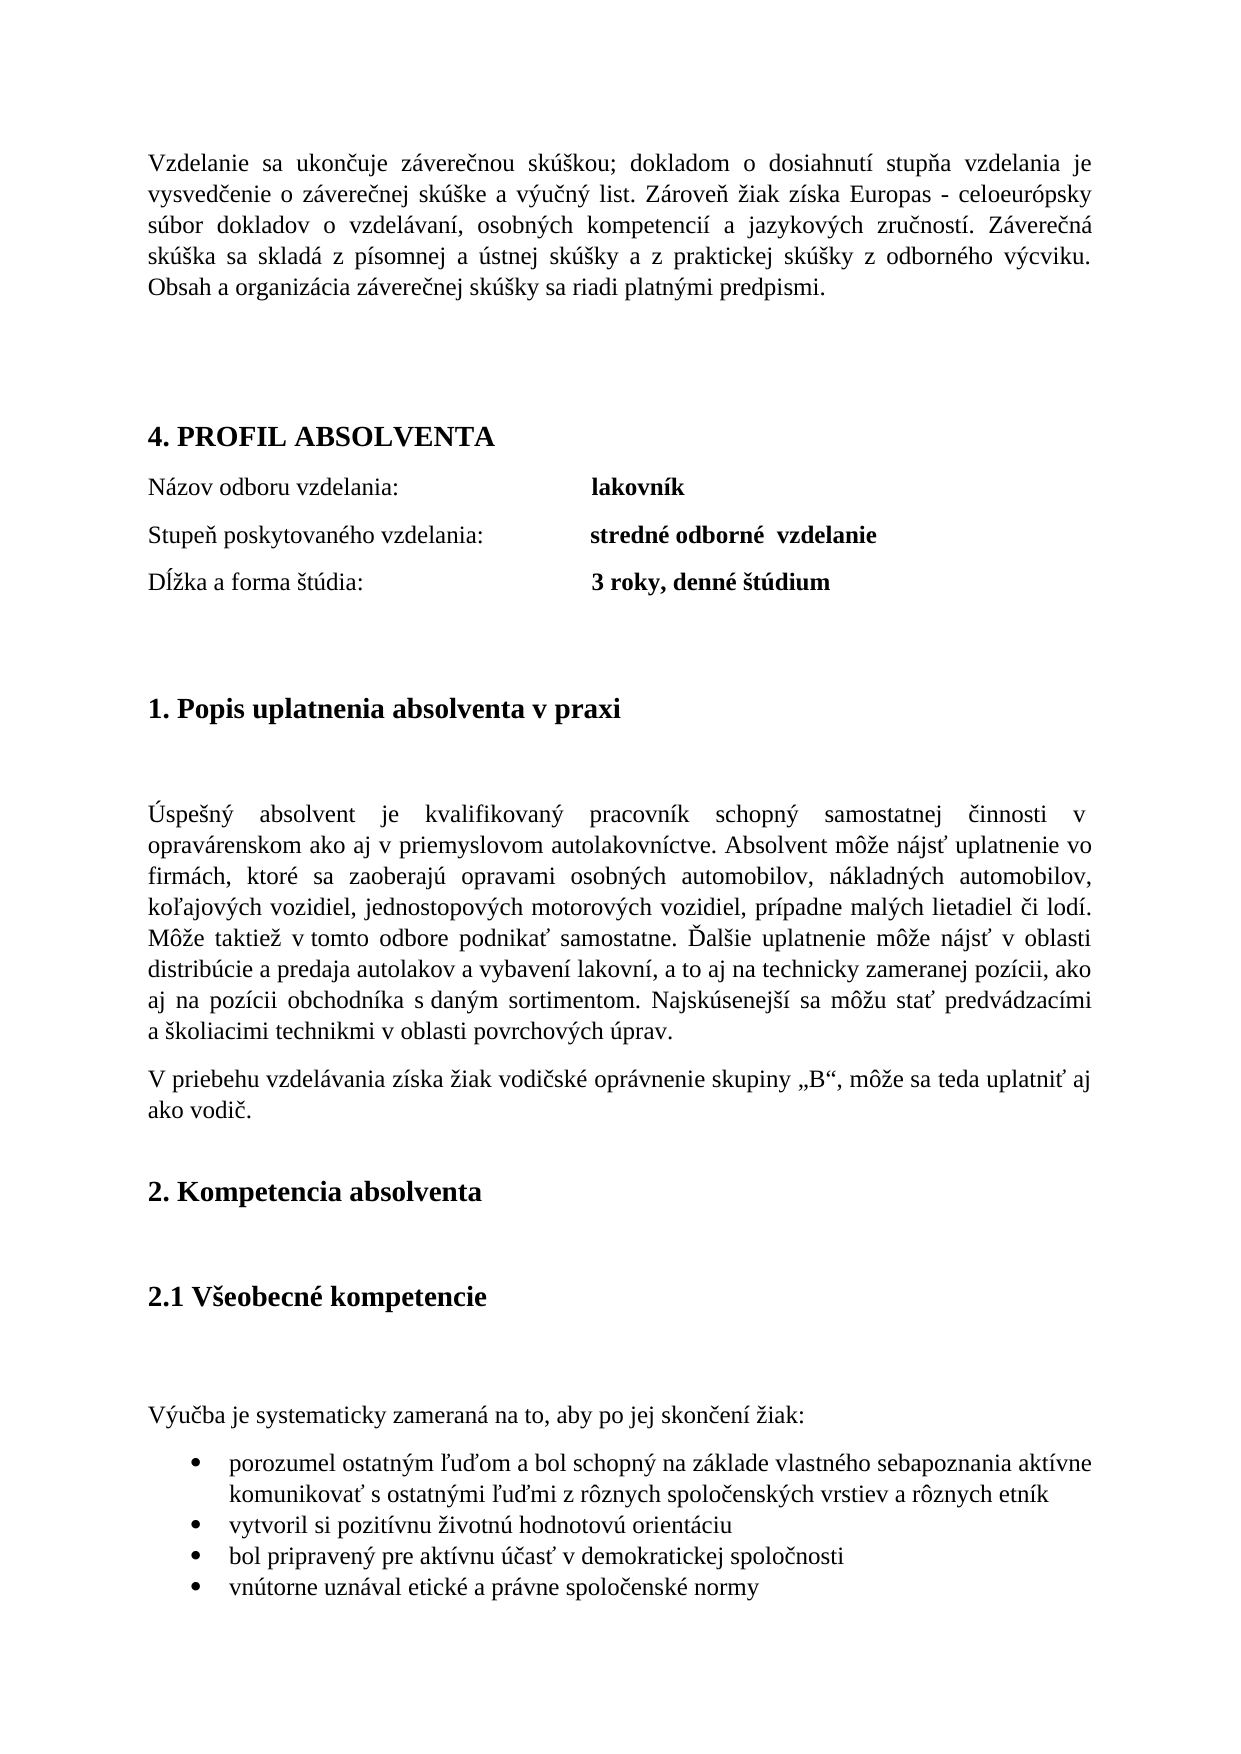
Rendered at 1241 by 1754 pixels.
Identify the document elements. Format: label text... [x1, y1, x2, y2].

text Stupeň poskytovaného vzdelania: stredné odborné vzdelanie [148, 520, 1093, 548]
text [148, 148, 1093, 301]
list bol pripravený pre aktívnu účasť v demokratickej spoločnosti [191, 1541, 1093, 1570]
text Dĺžka a forma štúdia: 3 roky, denné štúdium [148, 567, 1093, 596]
text V priebehu vzdelávania získa žiak vodičské oprávnenie skupiny „B“, môže sa teda uplatniť aj ako vodič. [148, 1064, 1093, 1123]
text 2.1 Všeobecné kompetencie [148, 1279, 1093, 1313]
list porozumel ostatným ľuďom a bol schopný na základe vlastného sebapoznania aktívne komunikovať s ostatnými ľuďmi z rôznych spoločenských vrstiev a rôznych etník [191, 1448, 1093, 1508]
list vnútorne uznával etické a právne spoločenské normy [191, 1572, 1093, 1601]
text Názov odboru vzdelania: lakovník [148, 472, 1093, 501]
list vytvoril si pozitívnu životnú hodnotovú orientáciu [191, 1510, 1093, 1539]
text Výučba je systematicky zameraná na to, aby po jej skončení žiak: [148, 1332, 1093, 1429]
text 2. Kompetencia absolventa [148, 1142, 1093, 1207]
text 1. Popis uplatnenia absolventa v praxi [148, 691, 1093, 724]
text Úspešný absolvent je kvalifikovaný pracovník schopný samostatnej činnosti v opravárenskom ako aj v priemyslovom autolakovníctve. Absolvent môže nájsť uplatnenie vo firmách, ktoré sa zaoberajú opravami osobných automobilov, nákladných automobilov, koľajových vozidiel, jednostopových motorových vozidiel, prípadne malých lietadiel či lodí. Môže taktiež v tomto odbore podnikať samostatne. Ďalšie uplatnenie môže nájsť v oblasti distribúcie a predaja autolakov a vybavení lakovní, a to aj na technicky zameranej pozícii, ako aj na pozícii obchodníka s daným sortimentom. Najskúsenejší sa môžu stať predvádzacími a školiacimi technikmi v oblasti povrchových úprav. [148, 799, 1093, 1045]
text 4. PROFIL ABSOLVENTA [148, 419, 1093, 453]
